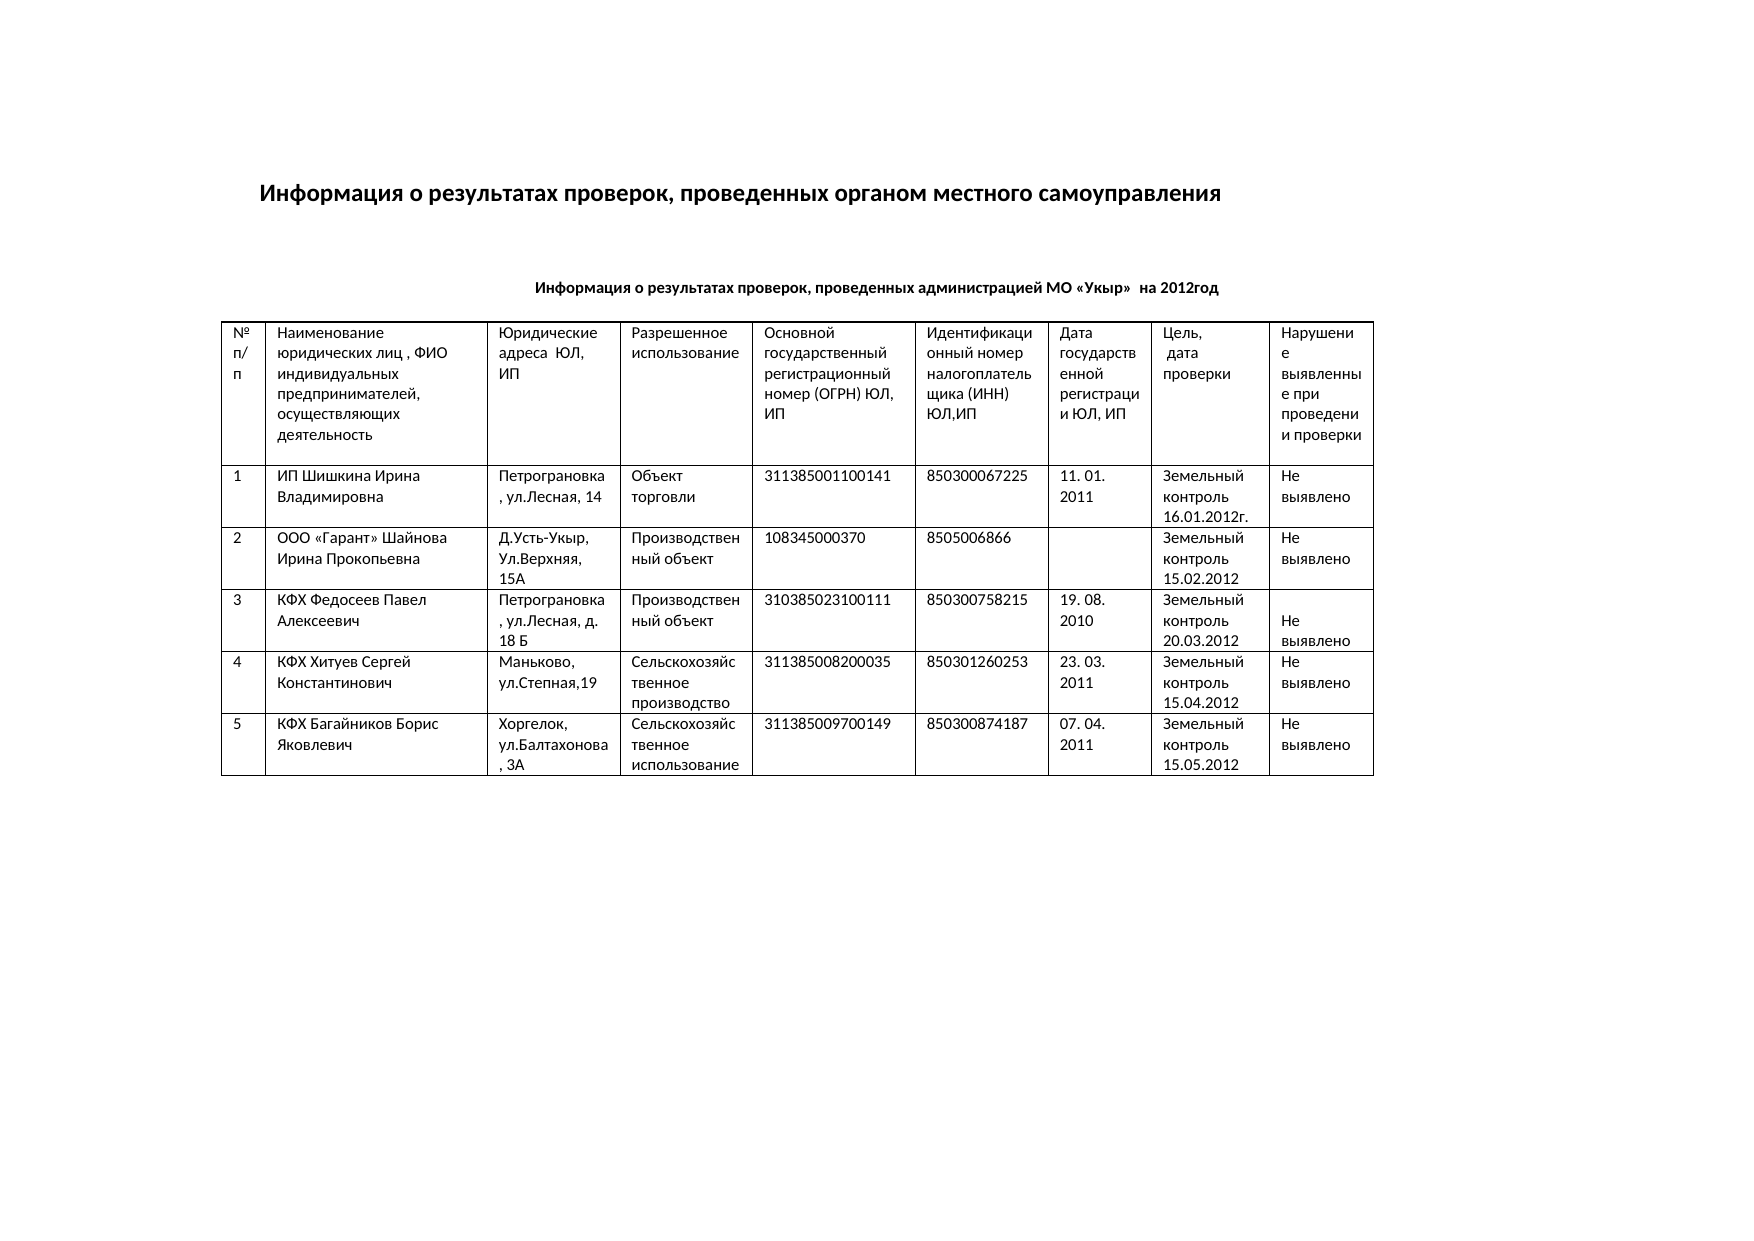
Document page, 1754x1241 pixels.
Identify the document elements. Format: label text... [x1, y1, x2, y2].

table_cell 850301260253 [916, 652, 1048, 712]
table_cell 311385008200035 [753, 652, 915, 712]
table_cell Объект торговли [621, 466, 752, 527]
table_cell 23. 03. 2011 [1049, 652, 1151, 712]
text Информация о результатах проверок, проведенных органом местного самоуправления [118, 177, 1636, 208]
table_cell 850300067225 [916, 466, 1048, 527]
table_cell 311385009700149 [753, 714, 915, 774]
table_cell Сельскохозяйственное производство [621, 652, 752, 712]
table_cell Маньково, ул.Степная,19 [488, 652, 620, 712]
table_cell Не выявлено [1270, 466, 1373, 527]
table_header Юридические адреса ЮЛ, ИП [488, 323, 620, 464]
table_cell Петрограновка, ул.Лесная, 14 [488, 466, 620, 527]
table_cell 5 [222, 714, 265, 774]
table_header № п/п [222, 323, 265, 464]
table_cell Не выявлено [1270, 528, 1373, 588]
table_cell Д.Усть-Укыр, Ул.Верхняя, 15А [488, 528, 620, 588]
table_cell Земельный контроль 20.03.2012 [1152, 590, 1269, 651]
table_header Дата государственной регистрации ЮЛ, ИП [1049, 323, 1151, 464]
table_cell КФХ Багайников Борис Яковлевич [266, 714, 487, 774]
table_cell 850300758215 [916, 590, 1048, 651]
table_cell 19. 08. 2010 [1049, 590, 1151, 651]
table_cell Производственный объект [621, 590, 752, 651]
table_cell 108345000370 [753, 528, 915, 588]
table_cell 850300874187 [916, 714, 1048, 774]
table_cell Не выявлено [1270, 714, 1373, 774]
table_cell Земельный контроль 16.01.2012г. [1152, 466, 1269, 527]
table_cell Не выявлено [1270, 590, 1373, 651]
table_cell 1 [222, 466, 265, 527]
table_cell [1049, 528, 1151, 588]
table_cell 311385001100141 [753, 466, 915, 527]
table_header Наименование юридических лиц , ФИО индивидуальных предпринимателей, осуществляющих деятельность [266, 323, 487, 464]
table_header Идентификационный номер налогоплательщика (ИНН) ЮЛ,ИП [916, 323, 1048, 464]
table_cell Сельскохозяйственное использование [621, 714, 752, 774]
table_cell 3 [222, 590, 265, 651]
table_cell 310385023100111 [753, 590, 915, 651]
table_cell Земельный контроль 15.04.2012 [1152, 652, 1269, 712]
table_cell КФХ Хитуев Сергей Константинович [266, 652, 487, 712]
table_cell Не выявлено [1270, 652, 1373, 712]
table_cell Земельный контроль 15.02.2012 [1152, 528, 1269, 588]
table_cell КФХ Федосеев Павел Алексеевич [266, 590, 487, 651]
table_header Нарушение выявленные при проведении проверки [1270, 323, 1373, 464]
table_header Основной государственный регистрационный номер (ОГРН) ЮЛ, ИП [753, 323, 915, 464]
table_cell Хоргелок, ул.Балтахонова, 3А [488, 714, 620, 774]
table_cell Производственный объект [621, 528, 752, 588]
table_cell 11. 01. 2011 [1049, 466, 1151, 527]
table_cell 4 [222, 652, 265, 712]
table_header Разрешенное использование [621, 323, 752, 464]
table_header Цель, дата проверки [1152, 323, 1269, 464]
text Информация о результатах проверок, проведенных администрацией МО «Укыр» на 2012год [118, 277, 1636, 297]
table_cell Петрограновка, ул.Лесная, д. 18 Б [488, 590, 620, 651]
table_cell 07. 04. 2011 [1049, 714, 1151, 774]
table_cell 2 [222, 528, 265, 588]
table_cell ООО «Гарант» Шайнова Ирина Прокопьевна [266, 528, 487, 588]
table_cell Земельный контроль 15.05.2012 [1152, 714, 1269, 774]
table_cell 8505006866 [916, 528, 1048, 588]
table_cell ИП Шишкина Ирина Владимировна [266, 466, 487, 527]
